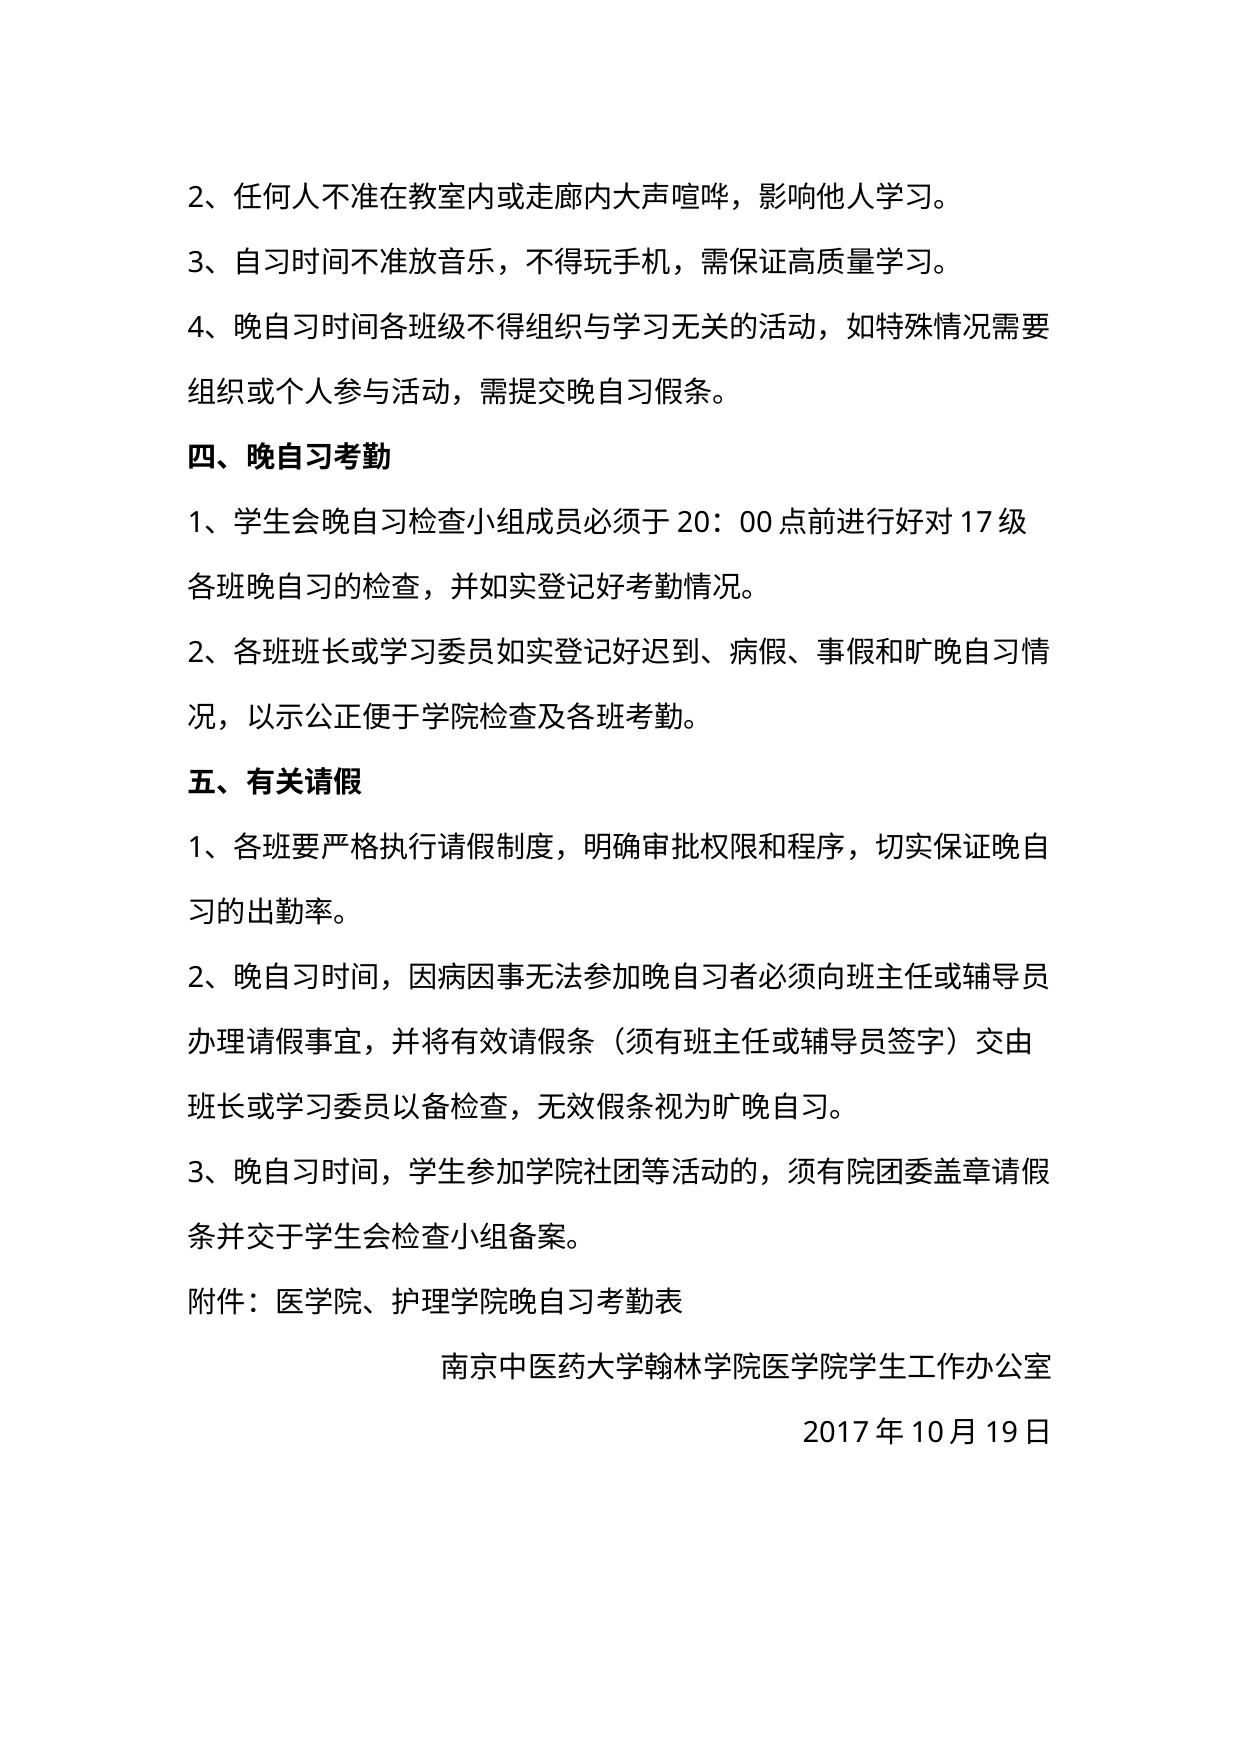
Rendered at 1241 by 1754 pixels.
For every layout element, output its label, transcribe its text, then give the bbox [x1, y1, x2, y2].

list 自习时间不准放音乐，不得玩手机，需保证高质量学习。 [187, 227, 1053, 292]
list 晚自习时间，学生参加学院社团等活动的，须有院团委盖章请假条并交于学生会检查小组备案。 [187, 1137, 1053, 1267]
text 2017年10月19日 [187, 1397, 1053, 1462]
text 四、晚自习考勤 [187, 422, 1053, 487]
list 学生会晚自习检查小组成员必须于20：00点前进行好对17级各班晚自习的检查，并如实登记好考勤情况。 [187, 487, 1053, 617]
list 各班班长或学习委员如实登记好迟到、病假、事假和旷晚自习情况，以示公正便于学院检查及各班考勤。 [187, 617, 1053, 747]
list 有关请假 [187, 747, 1053, 812]
text 南京中医药大学翰林学院医学院学生工作办公室 [187, 1332, 1053, 1397]
list 各班要严格执行请假制度，明确审批权限和程序，切实保证晚自习的出勤率。 [187, 812, 1053, 942]
list 晚自习时间，因病因事无法参加晚自习者必须向班主任或辅导员办理请假事宜，并将有效请假条（须有班主任或辅导员签字）交由班长或学习委员以备检查，无效假条视为旷晚自习。 [187, 942, 1053, 1137]
text 附件：医学院、护理学院晚自习考勤表 [187, 1267, 1053, 1332]
list 任何人不准在教室内或走廊内大声喧哗，影响他人学习。 [187, 162, 1053, 227]
text 4、晚自习时间各班级不得组织与学习无关的活动，如特殊情况需要组织或个人参与活动，需提交晚自习假条。 [187, 292, 1053, 422]
